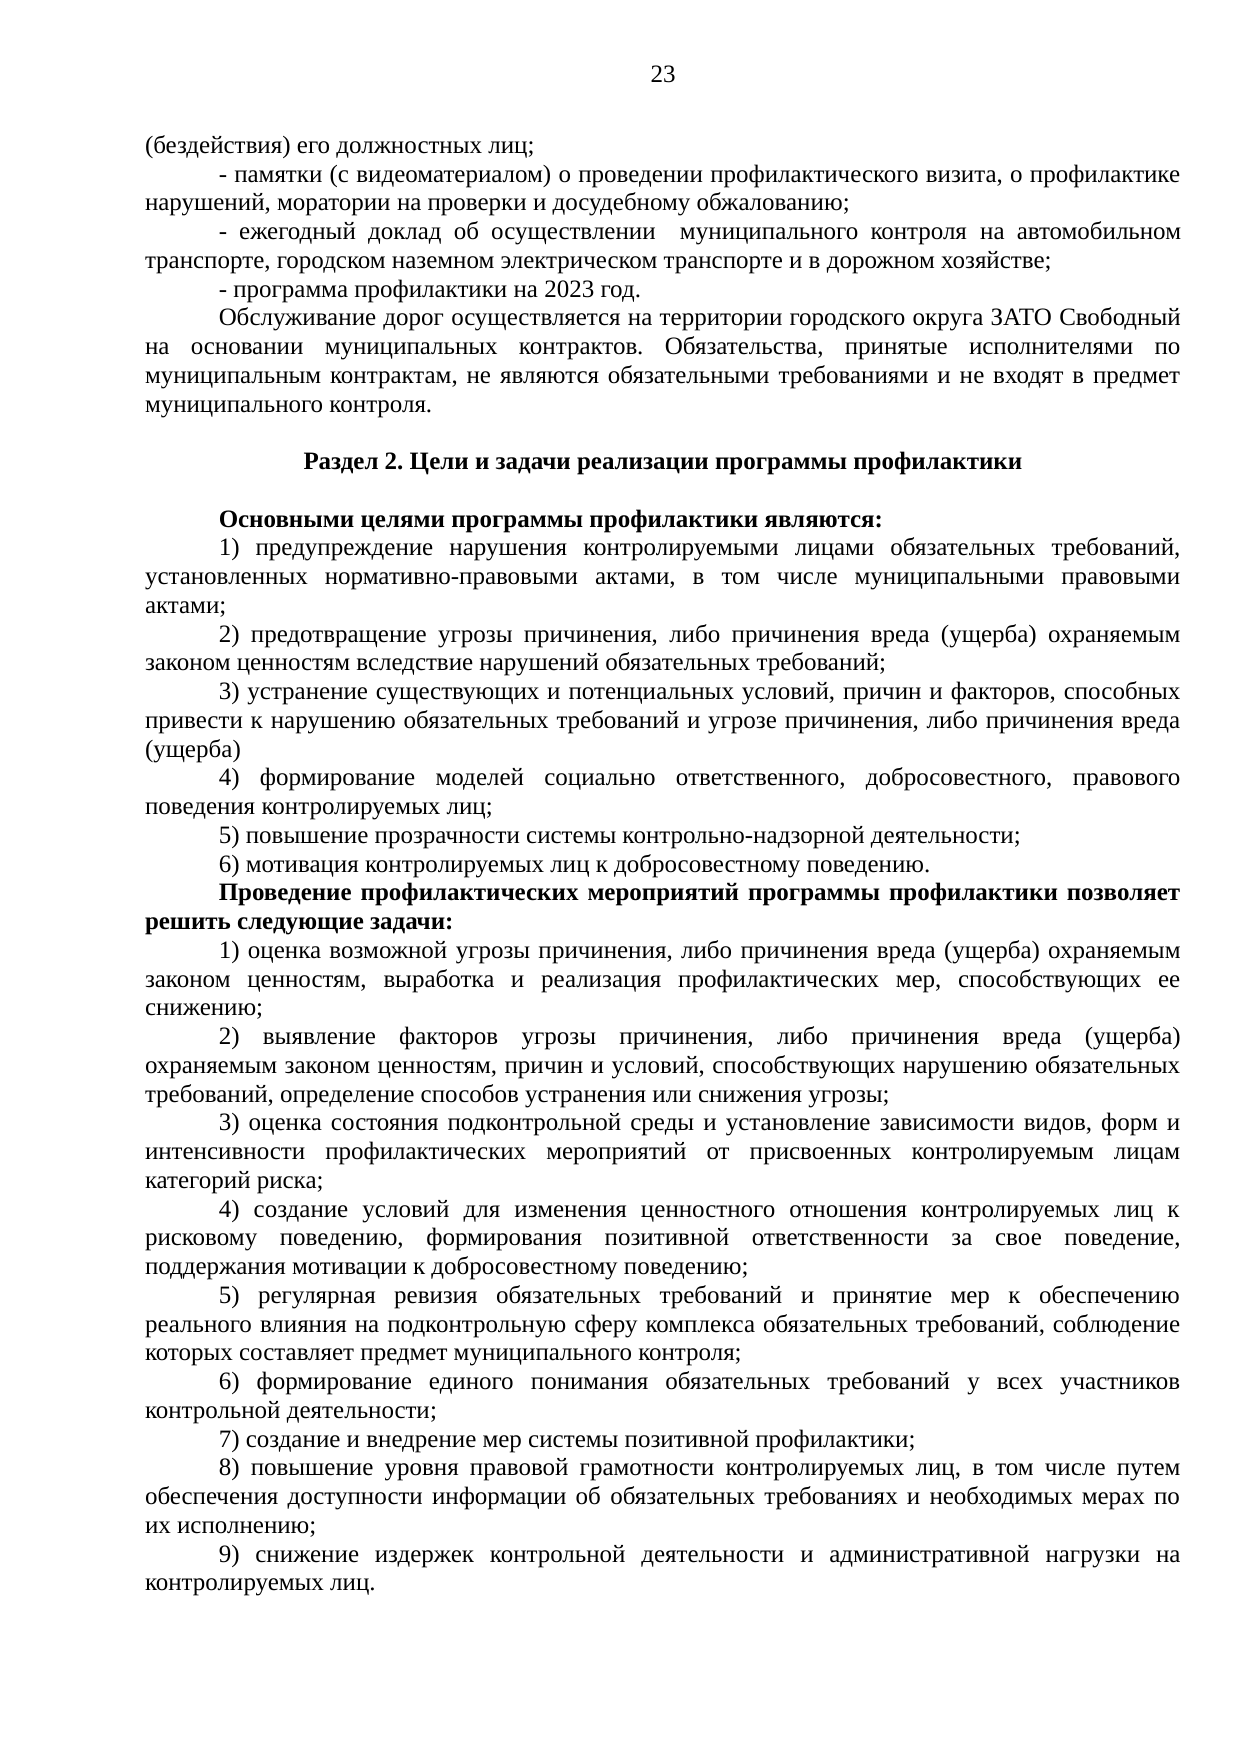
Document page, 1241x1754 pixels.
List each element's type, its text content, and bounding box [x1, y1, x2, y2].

text 6) мотивация контролируемых лиц к добросовестному поведению. [145, 849, 1181, 877]
text 3) устранение существующих и потенциальных условий, причин и факторов, способных привести к нарушению обязательных требований и угрозе причинения, либо причинения вреда (ущерба) [145, 676, 1181, 762]
text Раздел 2. Цели и задачи реализации программы профилактики [145, 446, 1181, 475]
text 8) повышение уровня правовой грамотности контролируемых лиц, в том числе путем обеспечения доступности информации об обязательных требованиях и необходимых мерах по их исполнению; [145, 1452, 1181, 1539]
text - ежегодный доклад об осуществлении муниципального контроля на автомобильном транспорте, городском наземном электрическом транспорте и в дорожном хозяйстве; [145, 216, 1181, 274]
text - программа профилактики на 2023 год. [145, 274, 1181, 302]
text 6) формирование единого понимания обязательных требований у всех участников контрольной деятельности; [145, 1366, 1181, 1424]
text 2) предотвращение угрозы причинения, либо причинения вреда (ущерба) охраняемым законом ценностям вследствие нарушений обязательных требований; [145, 619, 1181, 676]
text 4) формирование моделей социально ответственного, добросовестного, правового поведения контролируемых лиц; [145, 762, 1181, 820]
text Проведение профилактических мероприятий программы профилактики позволяет решить следующие задачи: [145, 877, 1181, 935]
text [145, 130, 1181, 159]
text 4) создание условий для изменения ценностного отношения контролируемых лиц к рисковому поведению, формирования позитивной ответственности за свое поведение, поддержания мотивации к добросовестному поведению; [145, 1194, 1181, 1280]
text 2) выявление факторов угрозы причинения, либо причинения вреда (ущерба) охраняемым законом ценностям, причин и условий, способствующих нарушению обязательных требований, определение способов устранения или снижения угрозы; [145, 1021, 1181, 1107]
text 3) оценка состояния подконтрольной среды и установление зависимости видов, форм и интенсивности профилактических мероприятий от присвоенных контролируемым лицам категорий риска; [145, 1107, 1181, 1194]
text 7) создание и внедрение мер системы позитивной профилактики; [145, 1424, 1181, 1452]
text 9) снижение издержек контрольной деятельности и административной нагрузки на контролируемых лиц. [145, 1539, 1181, 1596]
text Основными целями программы профилактики являются: [145, 504, 1181, 532]
text 5) повышение прозрачности системы контрольно-надзорной деятельности; [145, 820, 1181, 849]
text 1) оценка возможной угрозы причинения, либо причинения вреда (ущерба) охраняемым законом ценностям, выработка и реализация профилактических мер, способствующих ее снижению; [145, 935, 1181, 1021]
text 5) регулярная ревизия обязательных требований и принятие мер к обеспечению реального влияния на подконтрольную сферу комплекса обязательных требований, соблюдение которых составляет предмет муниципального контроля; [145, 1280, 1181, 1366]
text 1) предупреждение нарушения контролируемыми лицами обязательных требований, установленных нормативно-правовыми актами, в том числе муниципальными правовыми актами; [145, 532, 1181, 619]
text - памятки (с видеоматериалом) о проведении профилактического визита, о профилактике нарушений, моратории на проверки и досудебному обжалованию; [145, 159, 1181, 216]
text Обслуживание дорог осуществляется на территории городского округа ЗАТО Свободный на основании муниципальных контрактов. Обязательства, принятые исполнителями по муниципальным контрактам, не являются обязательными требованиями и не входят в предмет муниципального контроля. [145, 302, 1181, 417]
